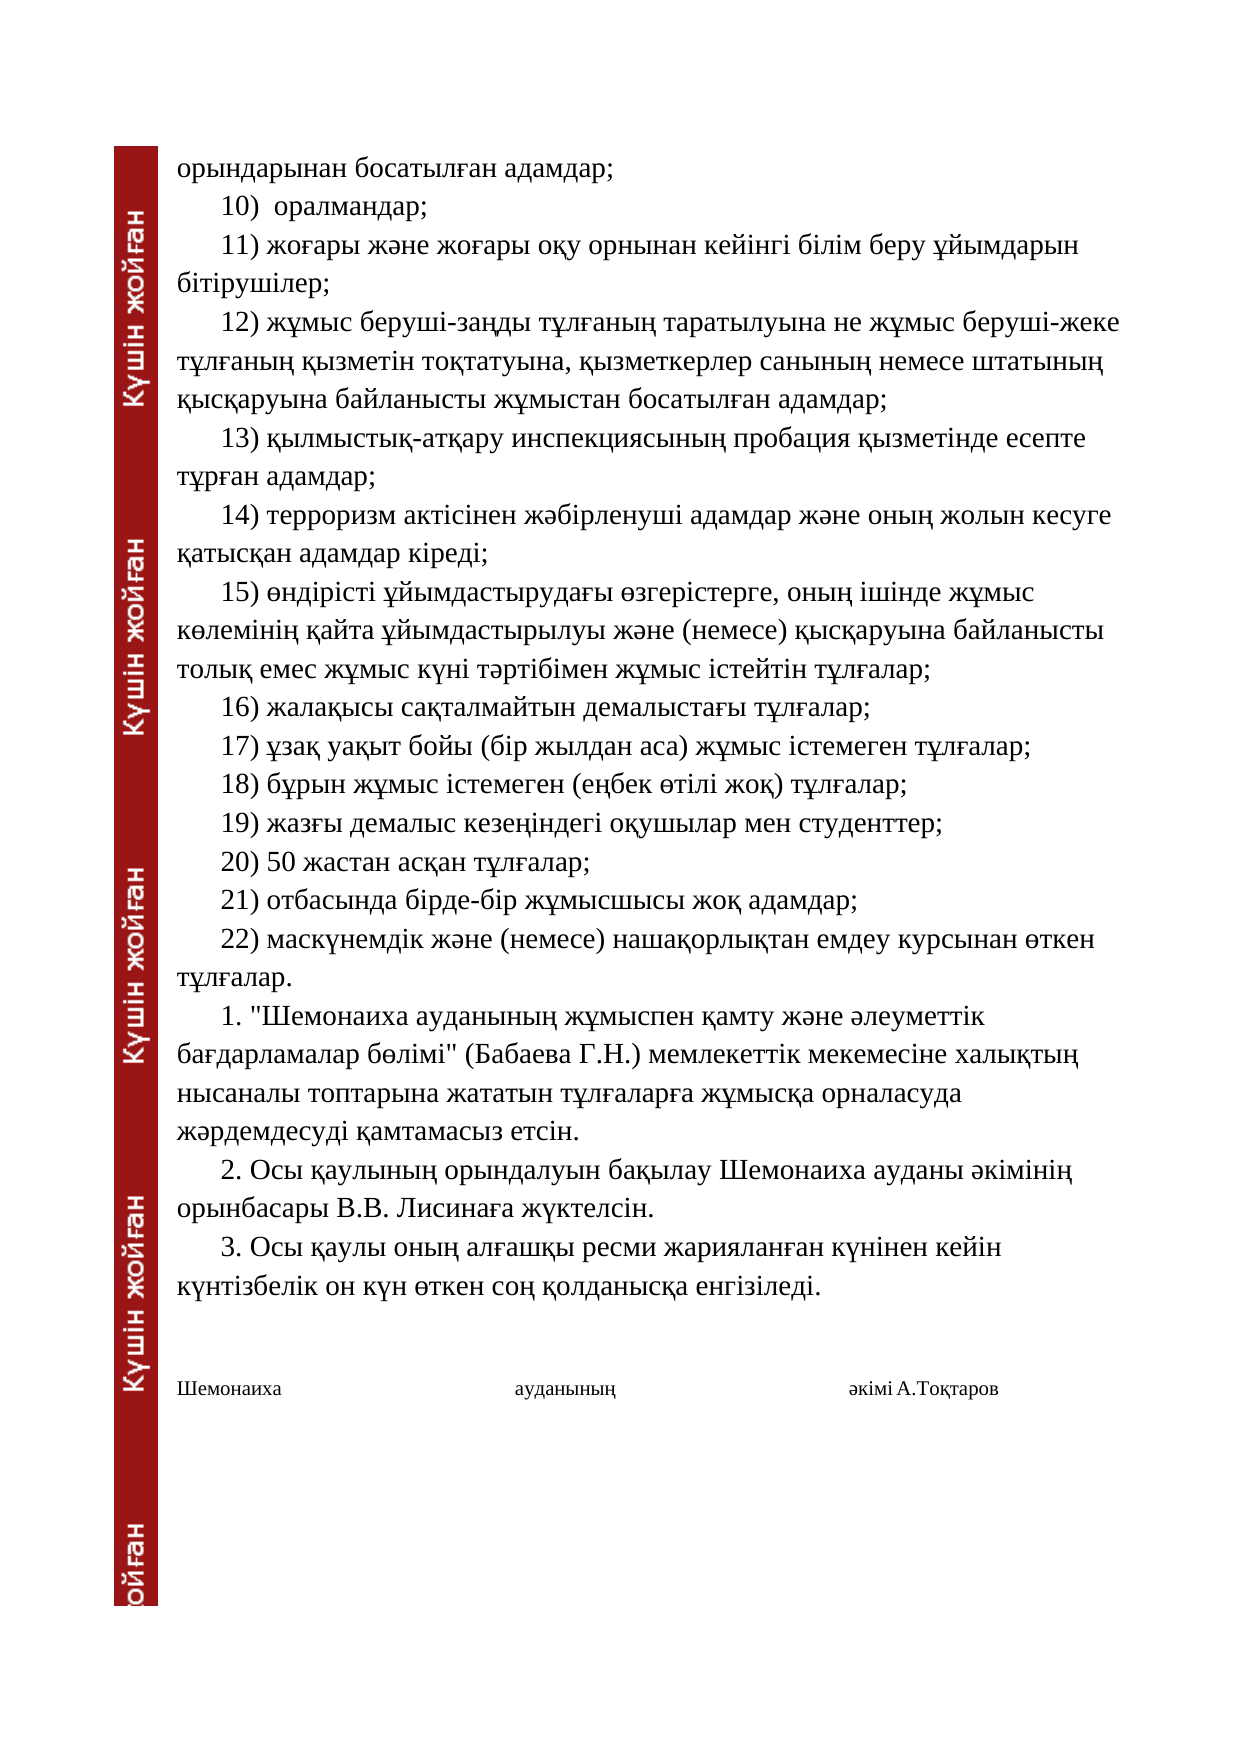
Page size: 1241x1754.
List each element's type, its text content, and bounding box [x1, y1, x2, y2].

table_header А.Тоқтаров [895, 1374, 1240, 1435]
picture [114, 1435, 158, 1606]
picture [114, 1370, 158, 1374]
table_header Шемонаиха ауданының әкімі [101, 1374, 894, 1435]
picture [114, 146, 158, 150]
